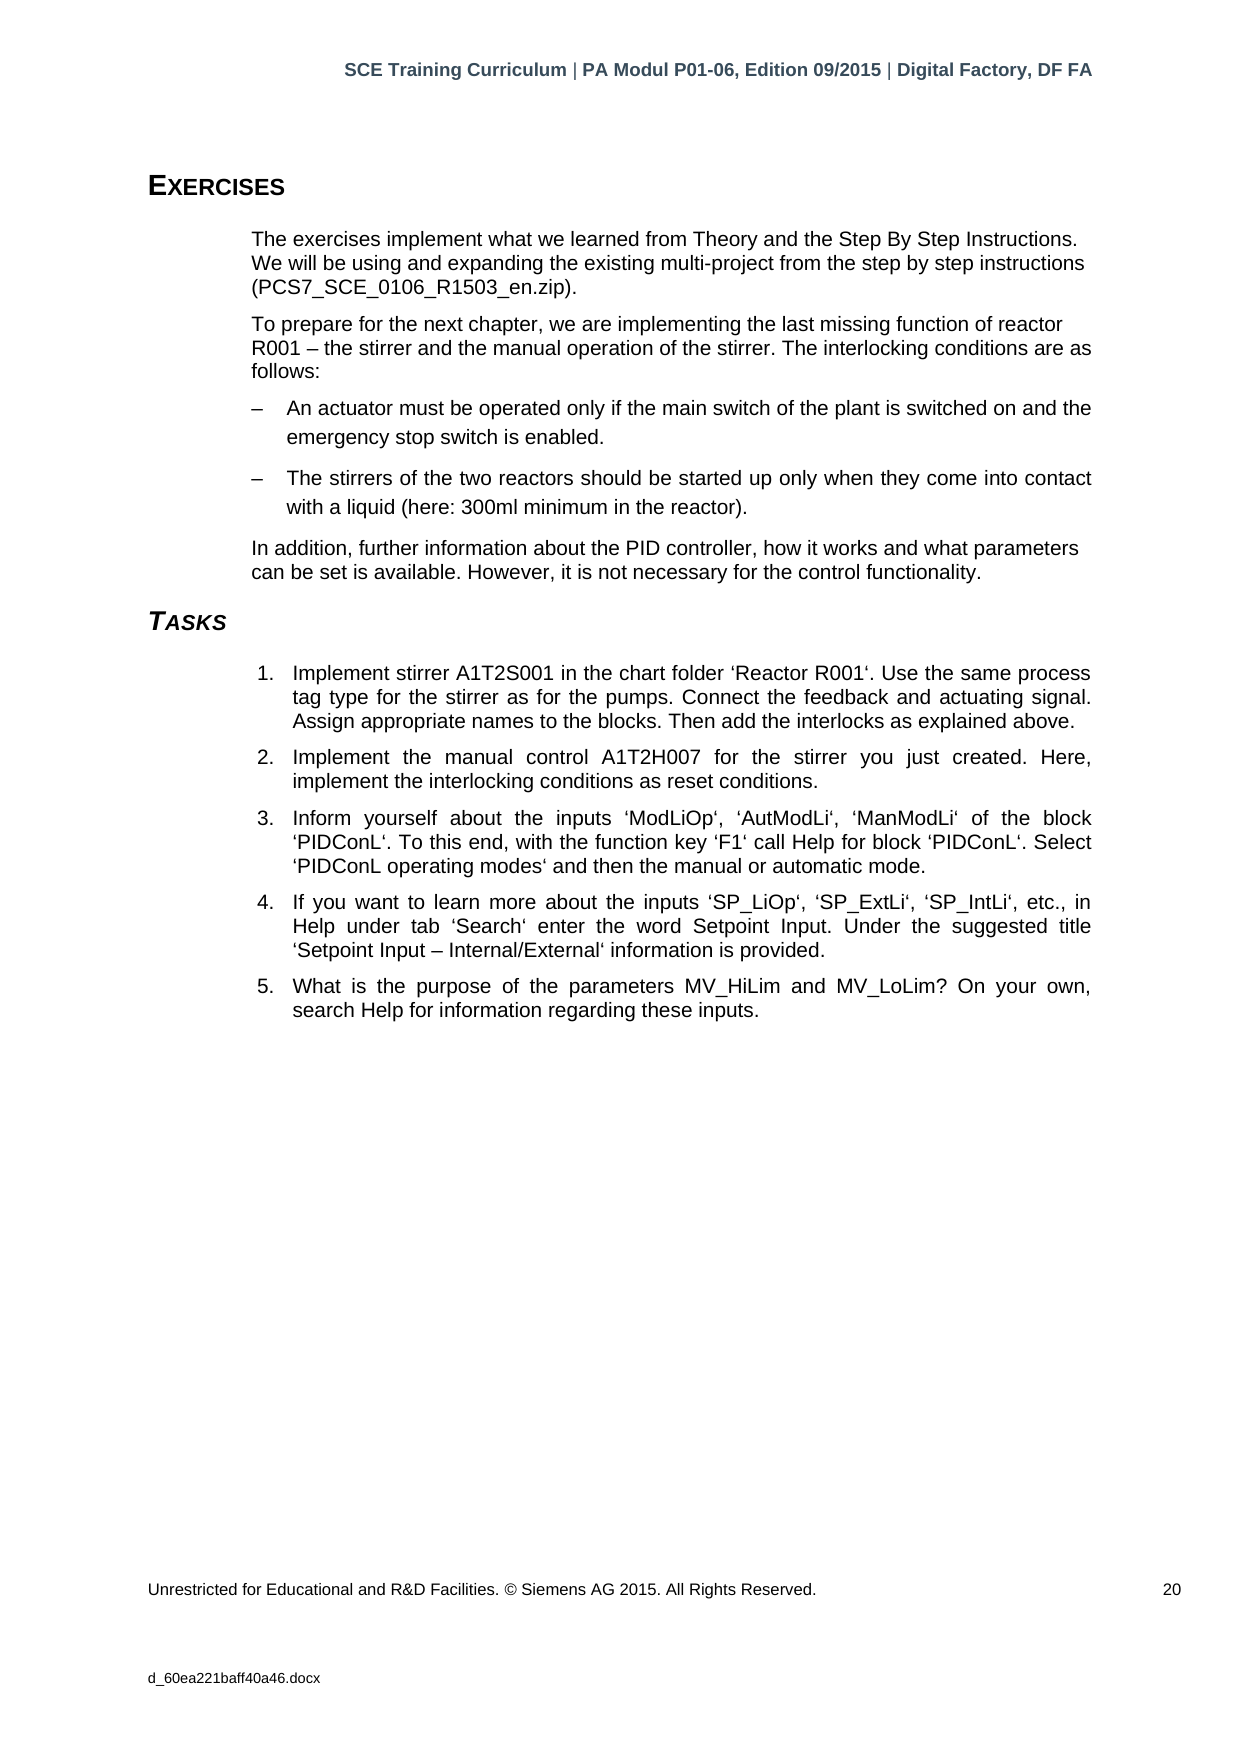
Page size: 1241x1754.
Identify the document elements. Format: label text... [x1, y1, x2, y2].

list Implement the manual control A1T2H007 for the stirrer you just created. Here, implement the interlocking conditions as reset conditions. [257, 745, 1093, 793]
list An actuator must be operated only if the main switch of the plant is switched on and the emergency stop switch is enabled. [251, 396, 1093, 448]
list The stirrers of the two reactors should be started up only when they come into contact with a liquid (here: 300ml minimum in the reactor). [251, 466, 1093, 518]
list Implement stirrer A1T2S001 in the chart folder ‘Reactor R001‘. Use the same process tag type for the stirrer as for the pumps. Connect the feedback and actuating signal. Assign appropriate names to the blocks. Then add the interlocks as explained above. [257, 661, 1093, 733]
subtitle Exercises [148, 168, 1093, 202]
subtitle Tasks [148, 604, 1093, 636]
text In addition, further information about the PID controller, how it works and what parameters can be set is available. However, it is not necessary for the control functionality. [251, 536, 1093, 584]
text The exercises implement what we learned from Theory and the Step By Step Instructions. We will be using and expanding the existing multi-project from the step by step instructions (PCS7_SCE_0106_R1503_en.zip). [251, 227, 1093, 299]
text To prepare for the next chapter, we are implementing the last missing function of reactor R001 – the stirrer and the manual operation of the stirrer. The interlocking conditions are as follows: [251, 311, 1093, 383]
list Inform yourself about the inputs ‘ModLiOp‘, ‘AutModLi‘, ‘ManModLi‘ of the block ‘PIDConL‘. To this end, with the function key ‘F1‘ call Help for block ‘PIDConL‘. Select ‘PIDConL operating modes‘ and then the manual or automatic mode. [257, 806, 1093, 877]
list If you want to learn more about the inputs ‘SP_LiOp‘, ‘SP_ExtLi‘, ‘SP_IntLi‘, etc., in Help under tab ‘Search‘ enter the word Setpoint Input. Under the suggested title ‘Setpoint Input – Internal/External‘ information is provided. [257, 890, 1093, 962]
list What is the purpose of the parameters MV_HiLim and MV_LoLim? On your own, search Help for information regarding these inputs. [257, 974, 1093, 1022]
